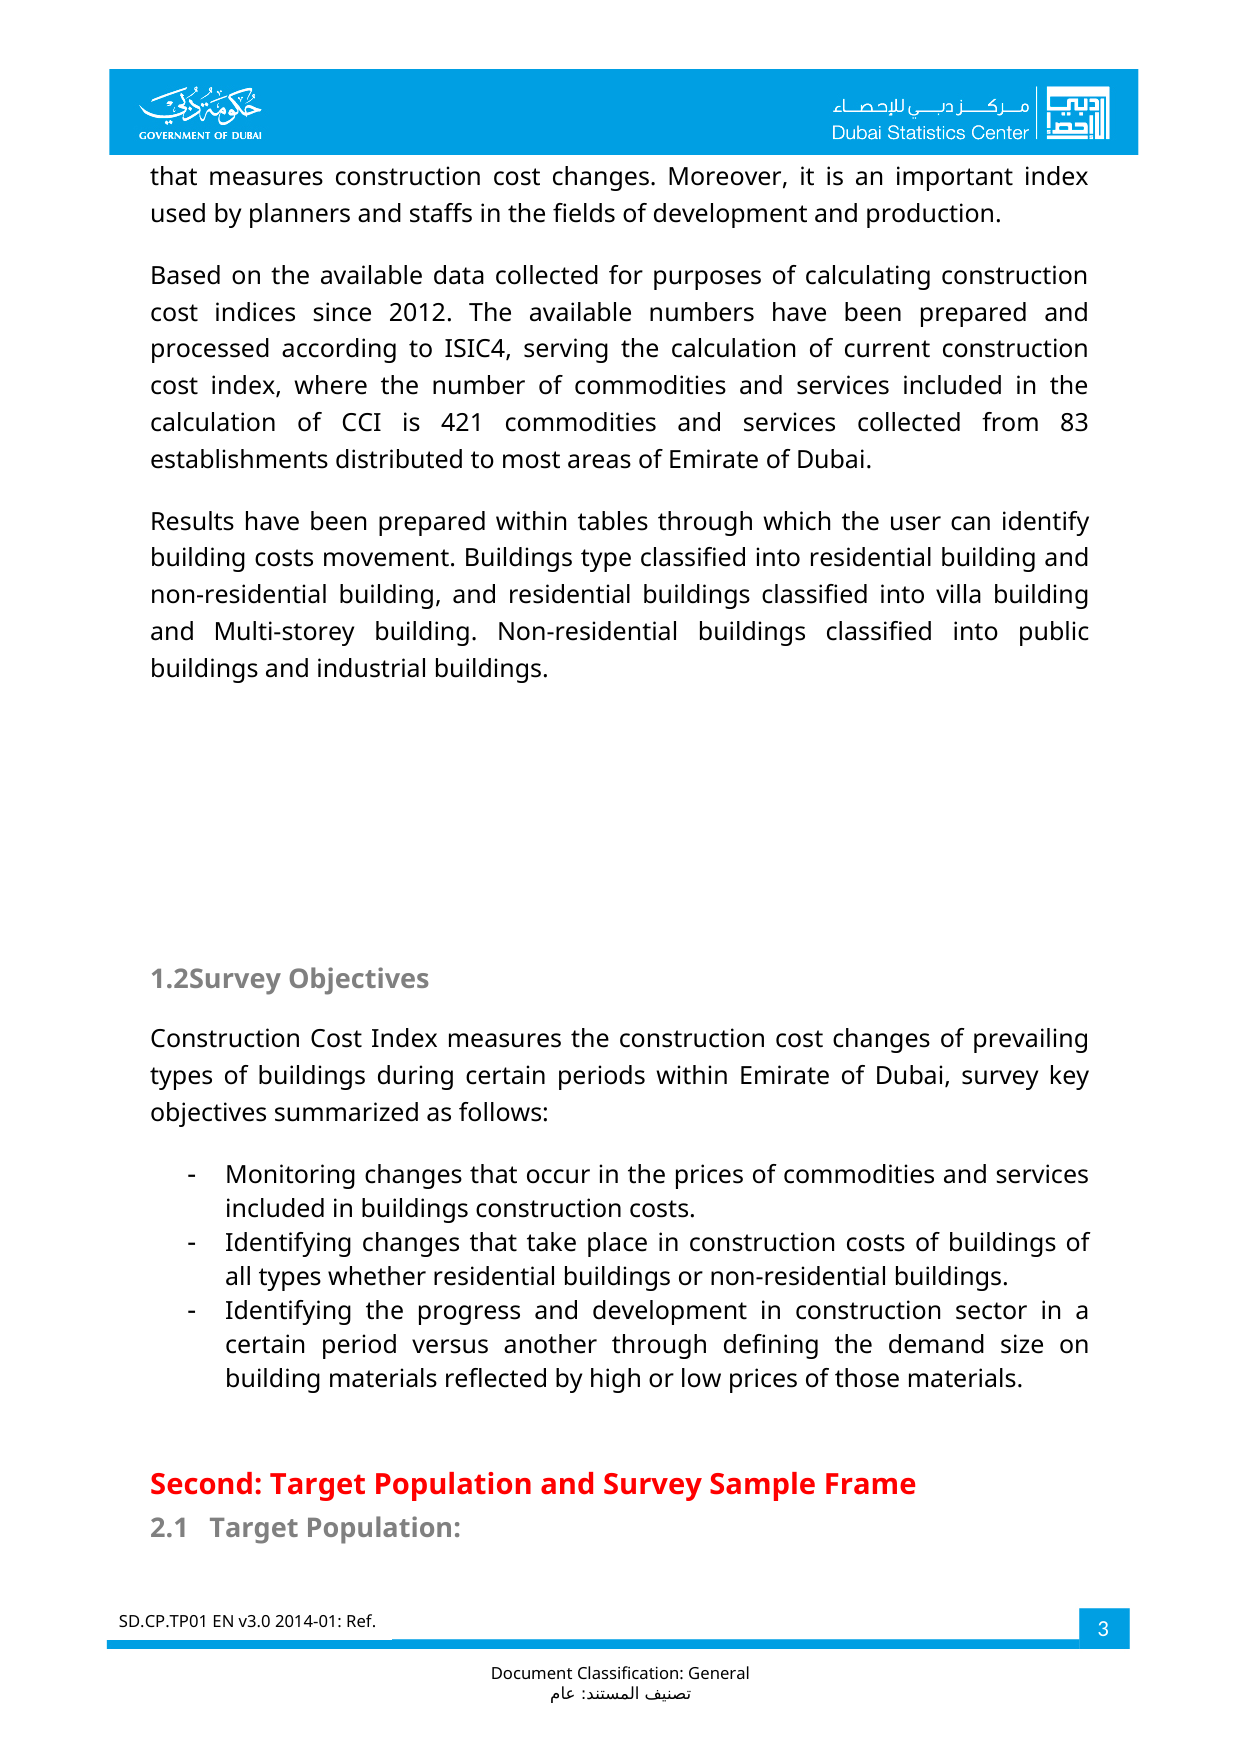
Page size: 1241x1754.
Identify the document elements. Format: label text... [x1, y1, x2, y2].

list Survey Objectives [150, 959, 1090, 996]
text Results have been prepared within tables through which the user can identify building costs movement. Buildings type classified into residential building and non-residential building, and residential buildings classified into villa building and Multi-storey building. Non-residential buildings classified into public buildings and industrial buildings. [150, 503, 1090, 684]
picture [106, 1604, 1131, 1653]
text Construction Cost Index measures the construction cost changes of prevailing types of buildings during certain periods within Emirate of Dubai, survey key objectives summarized as follows: [150, 1021, 1090, 1129]
list Identifying changes that take place in construction costs of buildings of all types whether residential buildings or non-residential buildings. [187, 1224, 1090, 1293]
list Monitoring changes that occur in the prices of commodities and services included in buildings construction costs. [187, 1156, 1090, 1224]
text Based on the available data collected for purposes of calculating construction cost indices since 2012. The available numbers have been prepared and processed according to ISIC4, serving the calculation of current construction cost index, where the number of commodities and services included in the calculation of CCI is 421 commodities and services collected from 83 establishments distributed to most areas of Emirate of Dubai. [150, 258, 1090, 476]
picture [1096, 99, 1103, 138]
list Target Population: [150, 1508, 1090, 1545]
picture [1053, 123, 1087, 133]
picture [1048, 87, 1109, 138]
text Second: Target Population and Survey Sample Frame [150, 1463, 1090, 1503]
list Identifying the progress and development in construction sector in a certain period versus another through defining the demand size on building materials reflected by high or low prices of those materials. [187, 1293, 1090, 1395]
picture [231, 99, 240, 110]
picture [1090, 99, 1098, 110]
